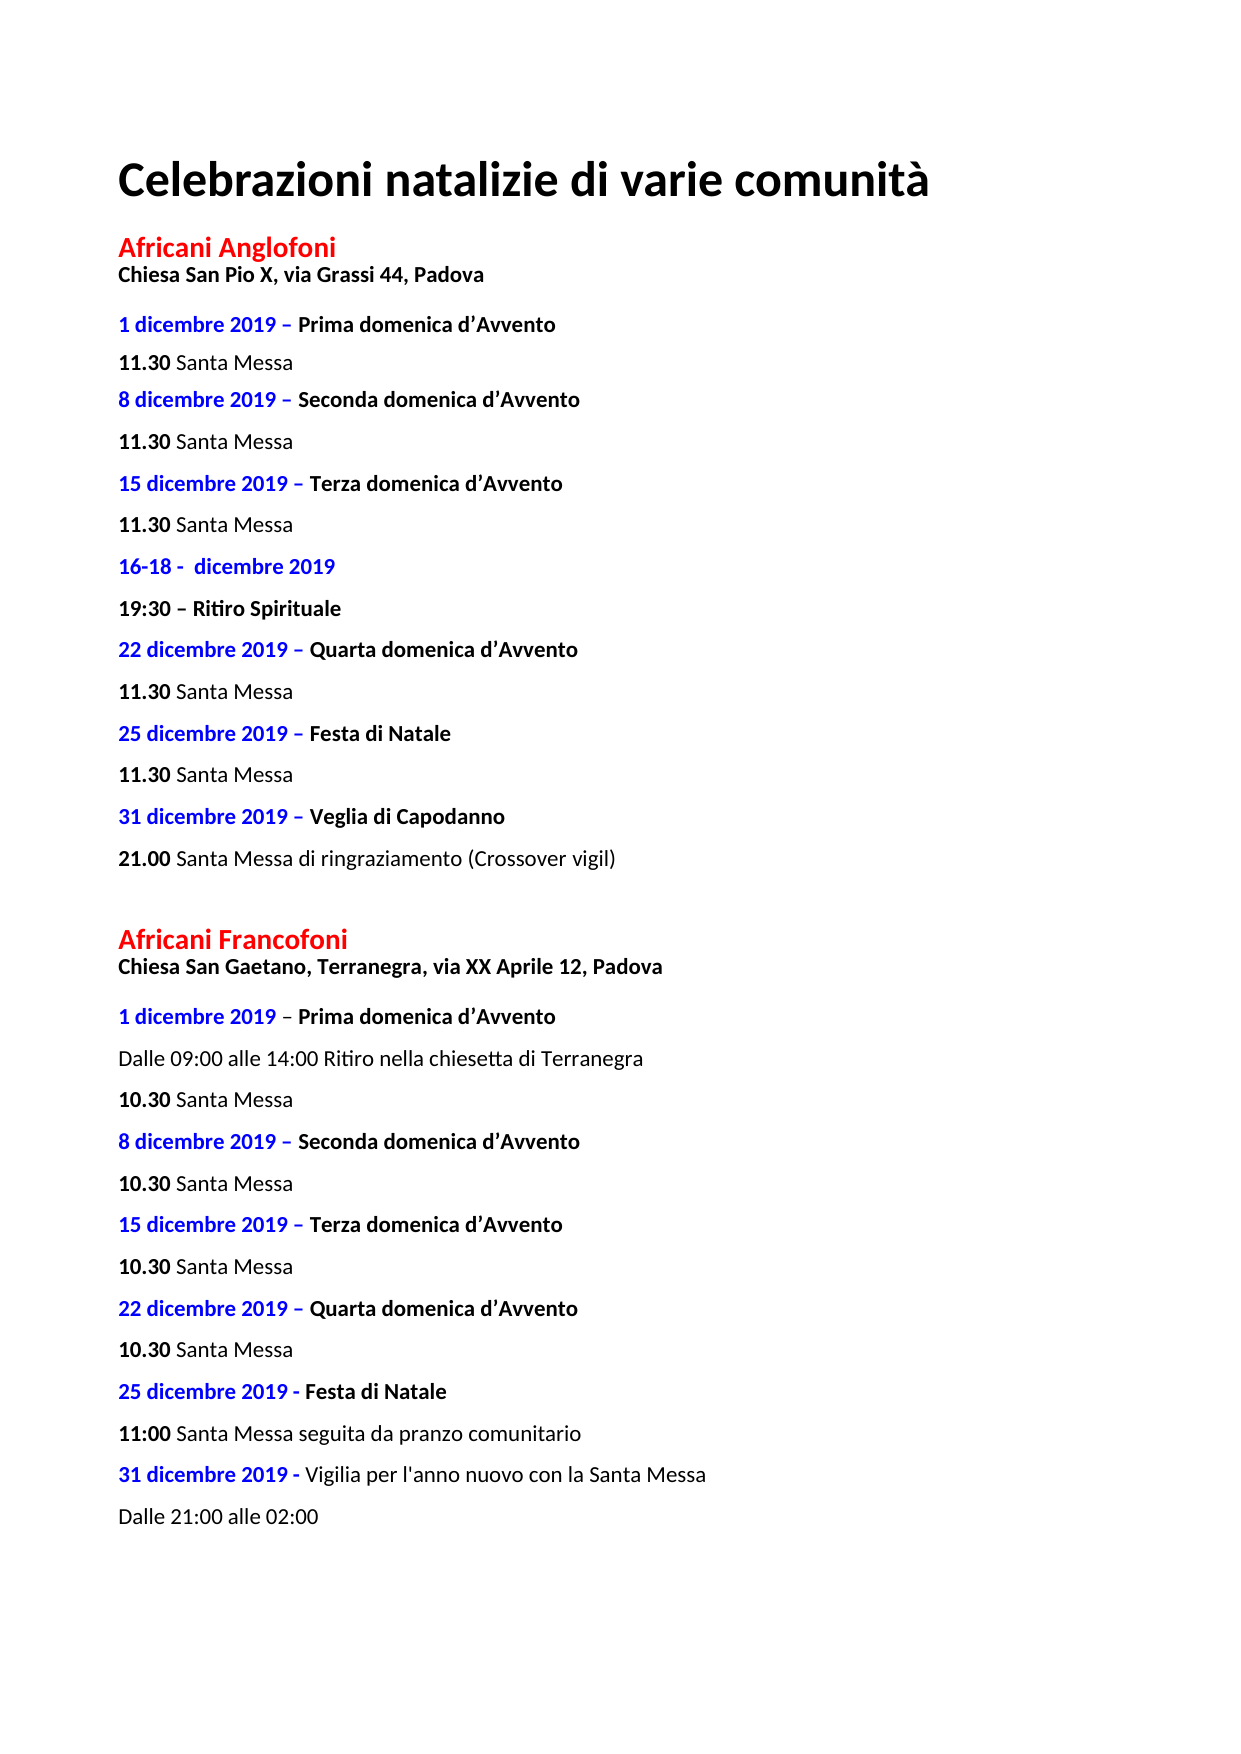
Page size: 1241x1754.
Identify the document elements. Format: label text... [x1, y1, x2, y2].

text 11.30 Santa Messa [118, 679, 1122, 704]
text 10.30 Santa Messa [118, 1338, 1122, 1363]
text 19:30 – Ritiro Spirituale [118, 596, 1122, 621]
text 11:00 Santa Messa seguita da pranzo comunitario [118, 1421, 1122, 1446]
text 25 dicembre 2019 – Festa di Natale [118, 721, 1122, 746]
text 10.30 Santa Messa [118, 1171, 1122, 1196]
text 11.30 Santa Messa [118, 763, 1122, 788]
text 8 dicembre 2019 – Seconda domenica d’Avvento [118, 1129, 1122, 1154]
text 25 dicembre 2019 - Festa di Natale [118, 1379, 1122, 1404]
text Africani Francofoni [118, 929, 1122, 954]
text 1 dicembre 2019 – Prima domenica d’Avvento [118, 1004, 1122, 1029]
text 11.30 Santa Messa [118, 429, 1122, 454]
text 16-18 - dicembre 2019 [118, 554, 1122, 579]
text 11.30 Santa Messa [118, 513, 1122, 538]
text Dalle 21:00 alle 02:00 [118, 1504, 1122, 1529]
text 21.00 Santa Messa di ringraziamento (Crossover vigil) [118, 846, 1122, 871]
text Chiesa San Gaetano, Terranegra, via XX Aprile 12, Padova [118, 954, 1122, 979]
text Africani Anglofoni [118, 238, 1122, 263]
text 10.30 Santa Messa [118, 1088, 1122, 1113]
text 31 dicembre 2019 – Veglia di Capodanno [118, 804, 1122, 829]
text Celebrazioni natalizie di varie comunità [118, 148, 1122, 209]
text 1 dicembre 2019 – Prima domenica d’Avvento [118, 313, 1122, 338]
text Dalle 09:00 alle 14:00 Ritiro nella chiesetta di Terranegra [118, 1046, 1122, 1071]
text Chiesa San Pio X, via Grassi 44, Padova [118, 263, 1122, 288]
text 11.30 Santa Messa [118, 350, 1122, 375]
text 31 dicembre 2019 - Vigilia per l'anno nuovo con la Santa Messa [118, 1463, 1122, 1488]
text 10.30 Santa Messa [118, 1254, 1122, 1279]
text 15 dicembre 2019 – Terza domenica d’Avvento [118, 1213, 1122, 1238]
text 22 dicembre 2019 – Quarta domenica d’Avvento [118, 1296, 1122, 1321]
text 15 dicembre 2019 – Terza domenica d’Avvento [118, 471, 1122, 496]
text 22 dicembre 2019 – Quarta domenica d’Avvento [118, 638, 1122, 663]
text 8 dicembre 2019 – Seconda domenica d’Avvento [118, 388, 1122, 413]
